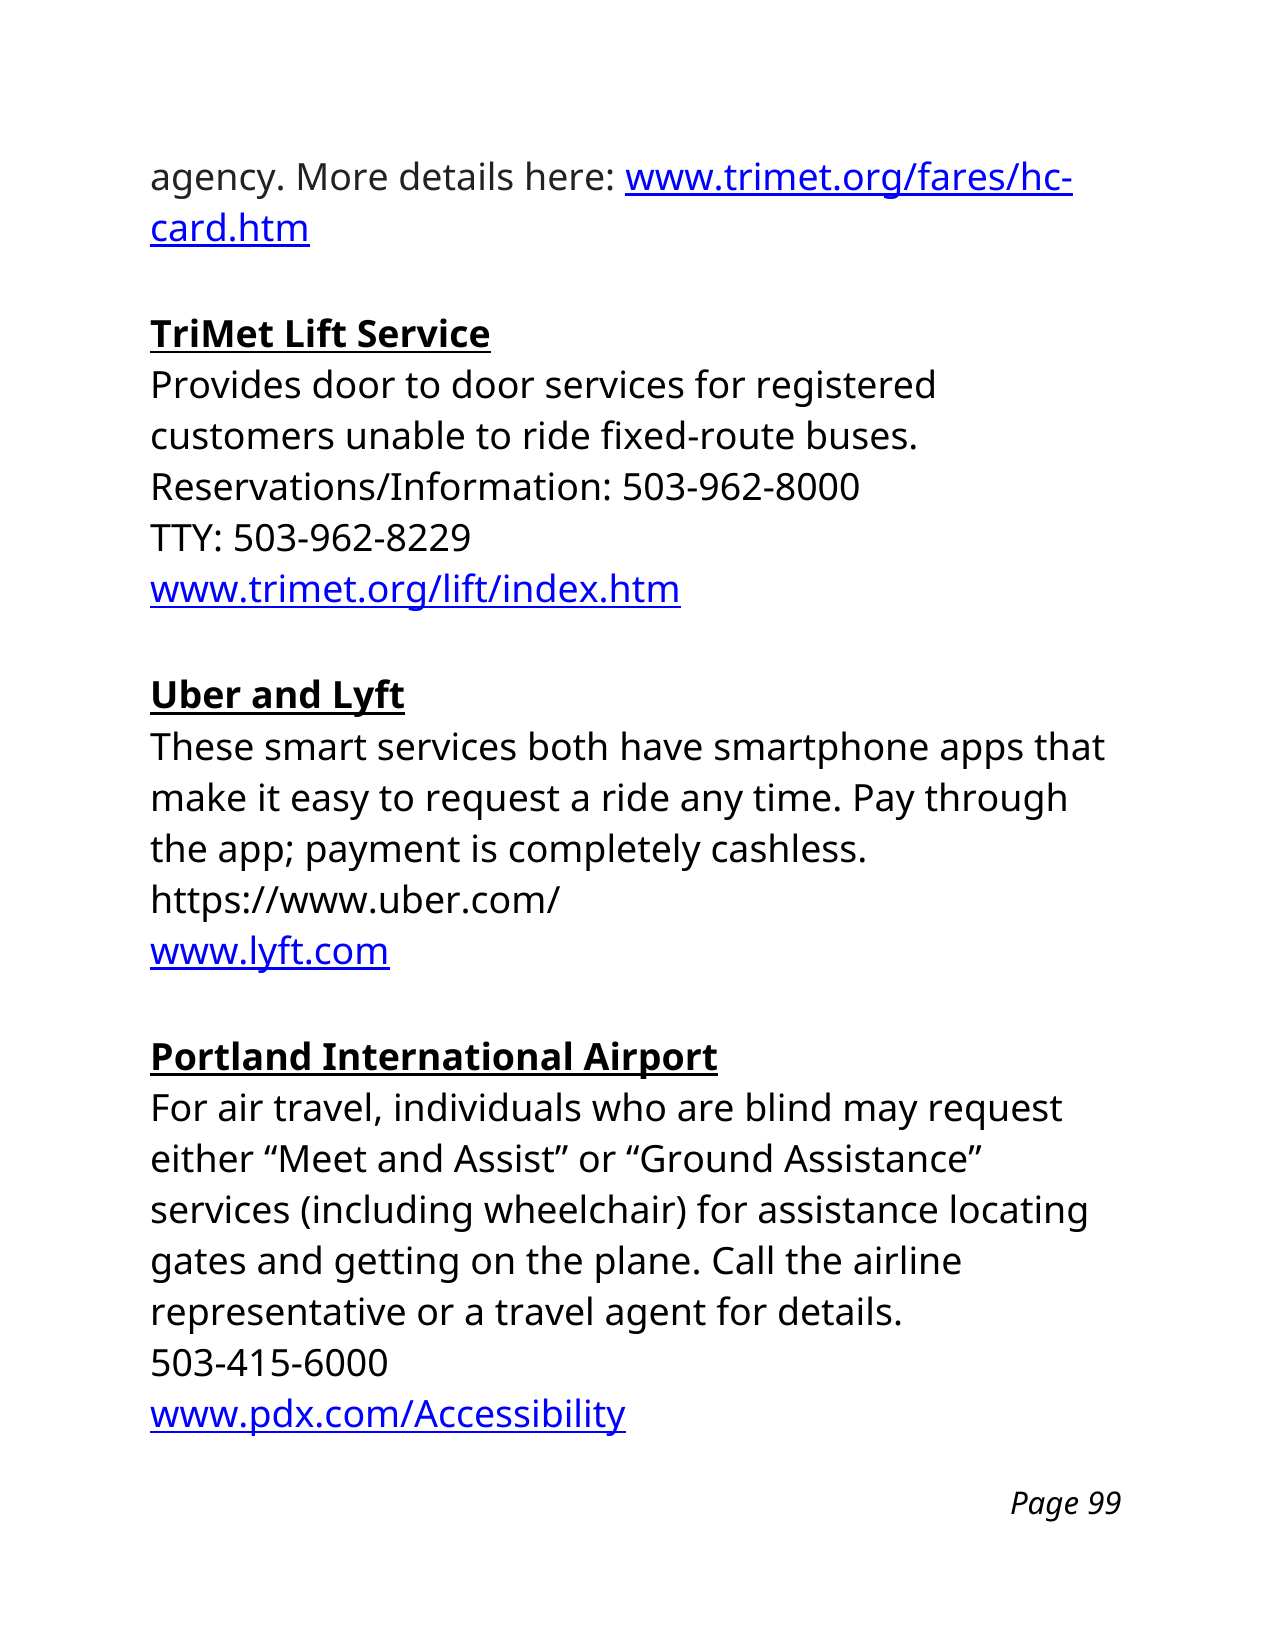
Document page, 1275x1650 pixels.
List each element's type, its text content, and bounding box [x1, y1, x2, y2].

text www.lyft.com [150, 924, 1125, 975]
text https://www.uber.com/ [150, 873, 1125, 924]
subtitle TriMet Lift Service [150, 307, 1125, 358]
text Reservations/Information: 503-962-8000 [150, 460, 1125, 511]
text These smart services both have smartphone apps that make it easy to request a ride any time. Pay through the app; payment is completely cashless. [150, 720, 1125, 873]
subtitle Portland International Airport [150, 1030, 1125, 1081]
text 503-415-6000 [150, 1336, 1125, 1387]
text Provides door to door services for registered customers unable to ride fixed-route buses. [150, 358, 1125, 460]
text www.trimet.org/lift/index.htm [150, 562, 1125, 613]
text www.pdx.com/Accessibility [150, 1387, 1125, 1438]
subtitle Uber and Lyft [150, 669, 1125, 720]
text TTY: 503-962-8229 [150, 511, 1125, 562]
text For air travel, individuals who are blind may request either “Meet and Assist” or “Ground Assistance” services (including wheelchair) for assistance locating gates and getting on the plane. Call the airline representative or a travel agent for details. [150, 1081, 1125, 1336]
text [150, 150, 1125, 252]
